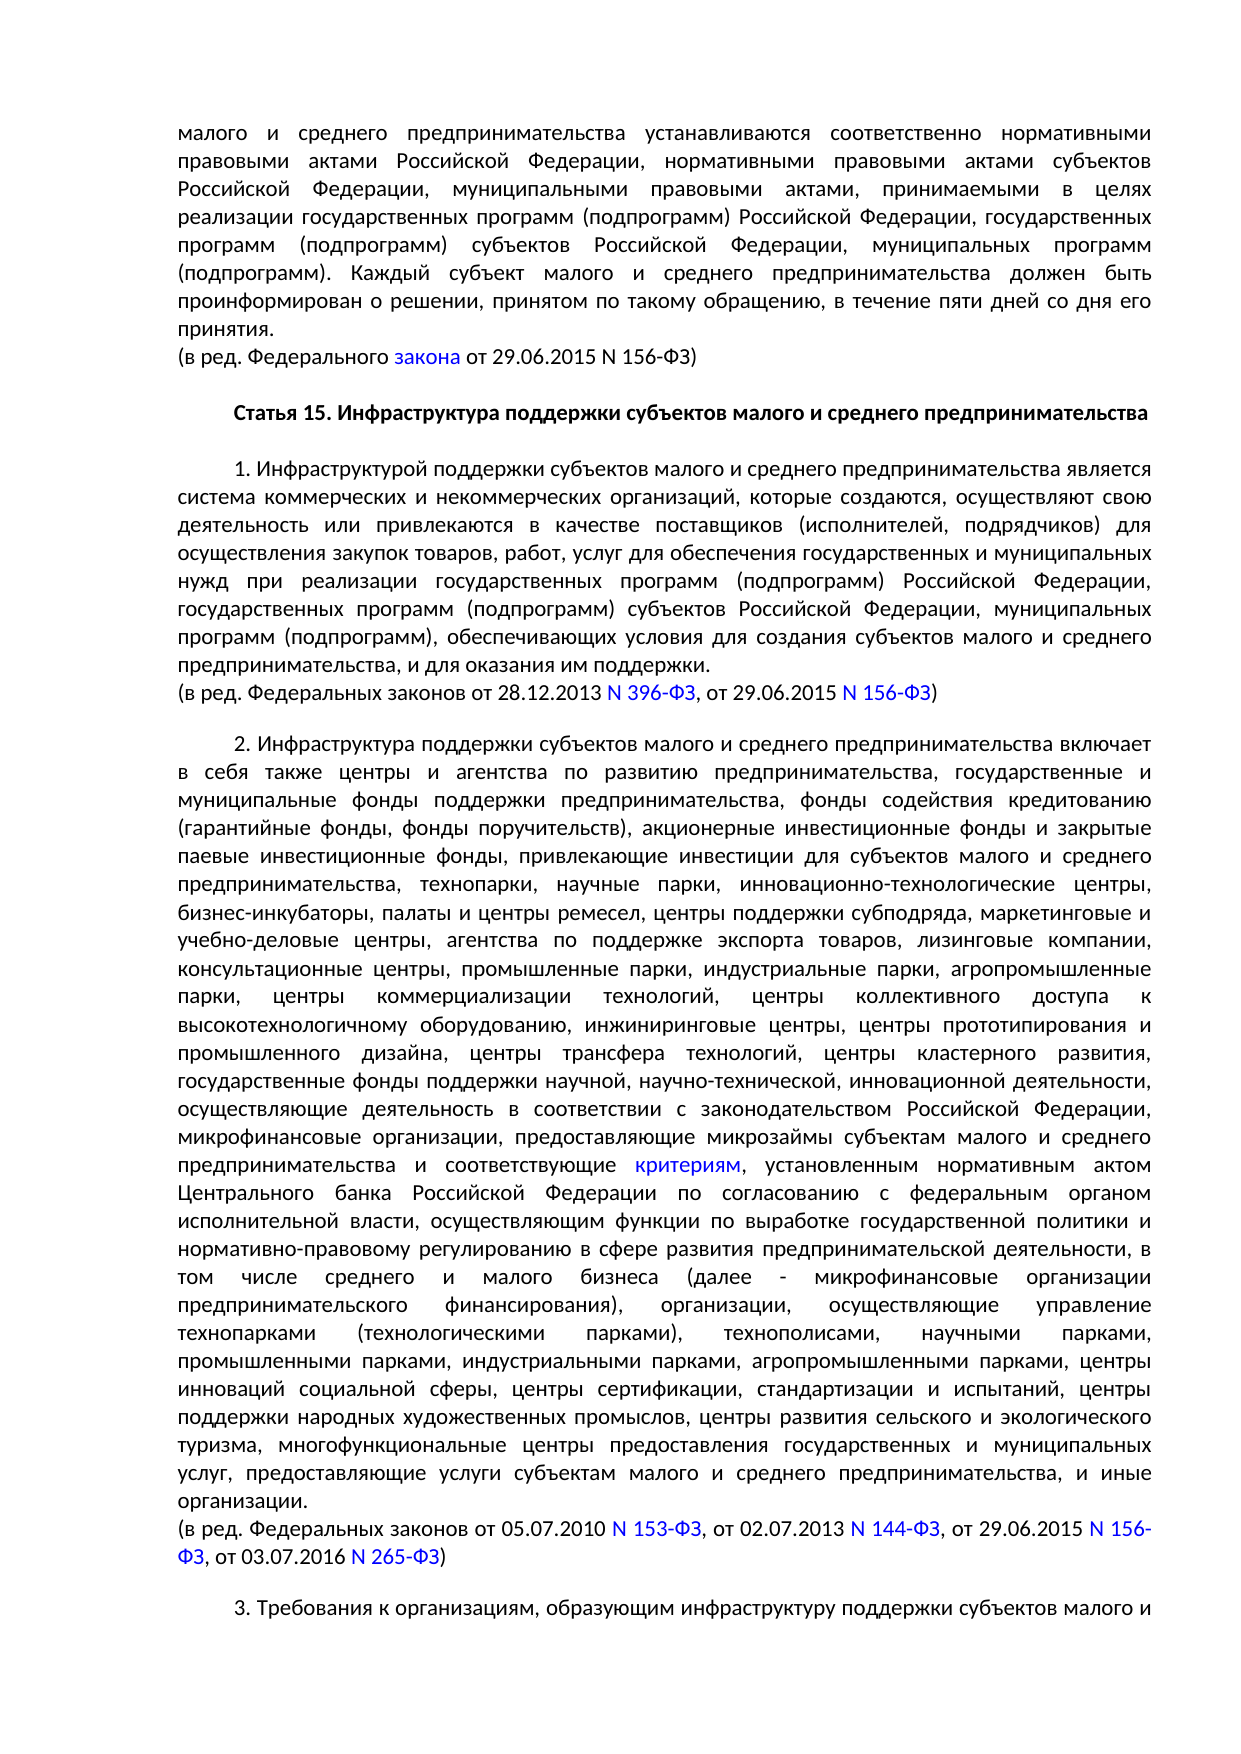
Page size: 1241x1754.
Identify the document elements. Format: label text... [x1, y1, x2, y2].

title Статья 15. Инфраструктура поддержки субъектов малого и среднего предпринимательства [177, 398, 1152, 426]
text (в ред. Федеральных законов от 28.12.2013 N 396-ФЗ, от 29.06.2015 N 156-ФЗ) [177, 678, 1152, 707]
text (в ред. Федерального закона от 29.06.2015 N 156-ФЗ) [177, 342, 1152, 370]
text 2. Инфраструктура поддержки субъектов малого и среднего предпринимательства включает в себя также центры и агентства по развитию предпринимательства, государственные и муниципальные фонды поддержки предпринимательства, фонды содействия кредитованию (гарантийные фонды, фонды поручительств), акционерные инвестиционные фонды и закрытые паевые инвестиционные фонды, привлекающие инвестиции для субъектов малого и среднего предпринимательства, технопарки, научные парки, инновационно-технологические центры, бизнес-инкубаторы, палаты и центры ремесел, центры поддержки субподряда, маркетинговые и учебно-деловые центры, агентства по поддержке экспорта товаров, лизинговые компании, консультационные центры, промышленные парки, индустриальные парки, агропромышленные парки, центры коммерциализации технологий, центры коллективного доступа к высокотехнологичному оборудованию, инжиниринговые центры, центры прототипирования и промышленного дизайна, центры трансфера технологий, центры кластерного развития, государственные фонды поддержки научной, научно-технической, инновационной деятельности, осуществляющие деятельность в соответствии с законодательством Российской Федерации, микрофинансовые организации, предоставляющие микрозаймы субъектам малого и среднего предпринимательства и соответствующие критериям, установленным нормативным актом Центрального банка Российской Федерации по согласованию с федеральным органом исполнительной власти, осуществляющим функции по выработке государственной политики и нормативно-правовому регулированию в сфере развития предпринимательской деятельности, в том числе среднего и малого бизнеса (далее - микрофинансовые организации предпринимательского финансирования), организации, осуществляющие управление технопарками (технологическими парками), технополисами, научными парками, промышленными парками, индустриальными парками, агропромышленными парками, центры инноваций социальной сферы, центры сертификации, стандартизации и испытаний, центры поддержки народных художественных промыслов, центры развития сельского и экологического туризма, многофункциональные центры предоставления государственных и муниципальных услуг, предоставляющие услуги субъектам малого и среднего предпринимательства, и иные организации. [177, 729, 1152, 1514]
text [177, 1593, 1152, 1621]
text (в ред. Федеральных законов от 05.07.2010 N 153-ФЗ, от 02.07.2013 N 144-ФЗ, от 29.06.2015 N 156-ФЗ, от 03.07.2016 N 265-ФЗ) [177, 1514, 1152, 1570]
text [177, 118, 1152, 342]
text 1. Инфраструктурой поддержки субъектов малого и среднего предпринимательства является система коммерческих и некоммерческих организаций, которые создаются, осуществляют свою деятельность или привлекаются в качестве поставщиков (исполнителей, подрядчиков) для осуществления закупок товаров, работ, услуг для обеспечения государственных и муниципальных нужд при реализации государственных программ (подпрограмм) Российской Федерации, государственных программ (подпрограмм) субъектов Российской Федерации, муниципальных программ (подпрограмм), обеспечивающих условия для создания субъектов малого и среднего предпринимательства, и для оказания им поддержки. [177, 454, 1152, 678]
